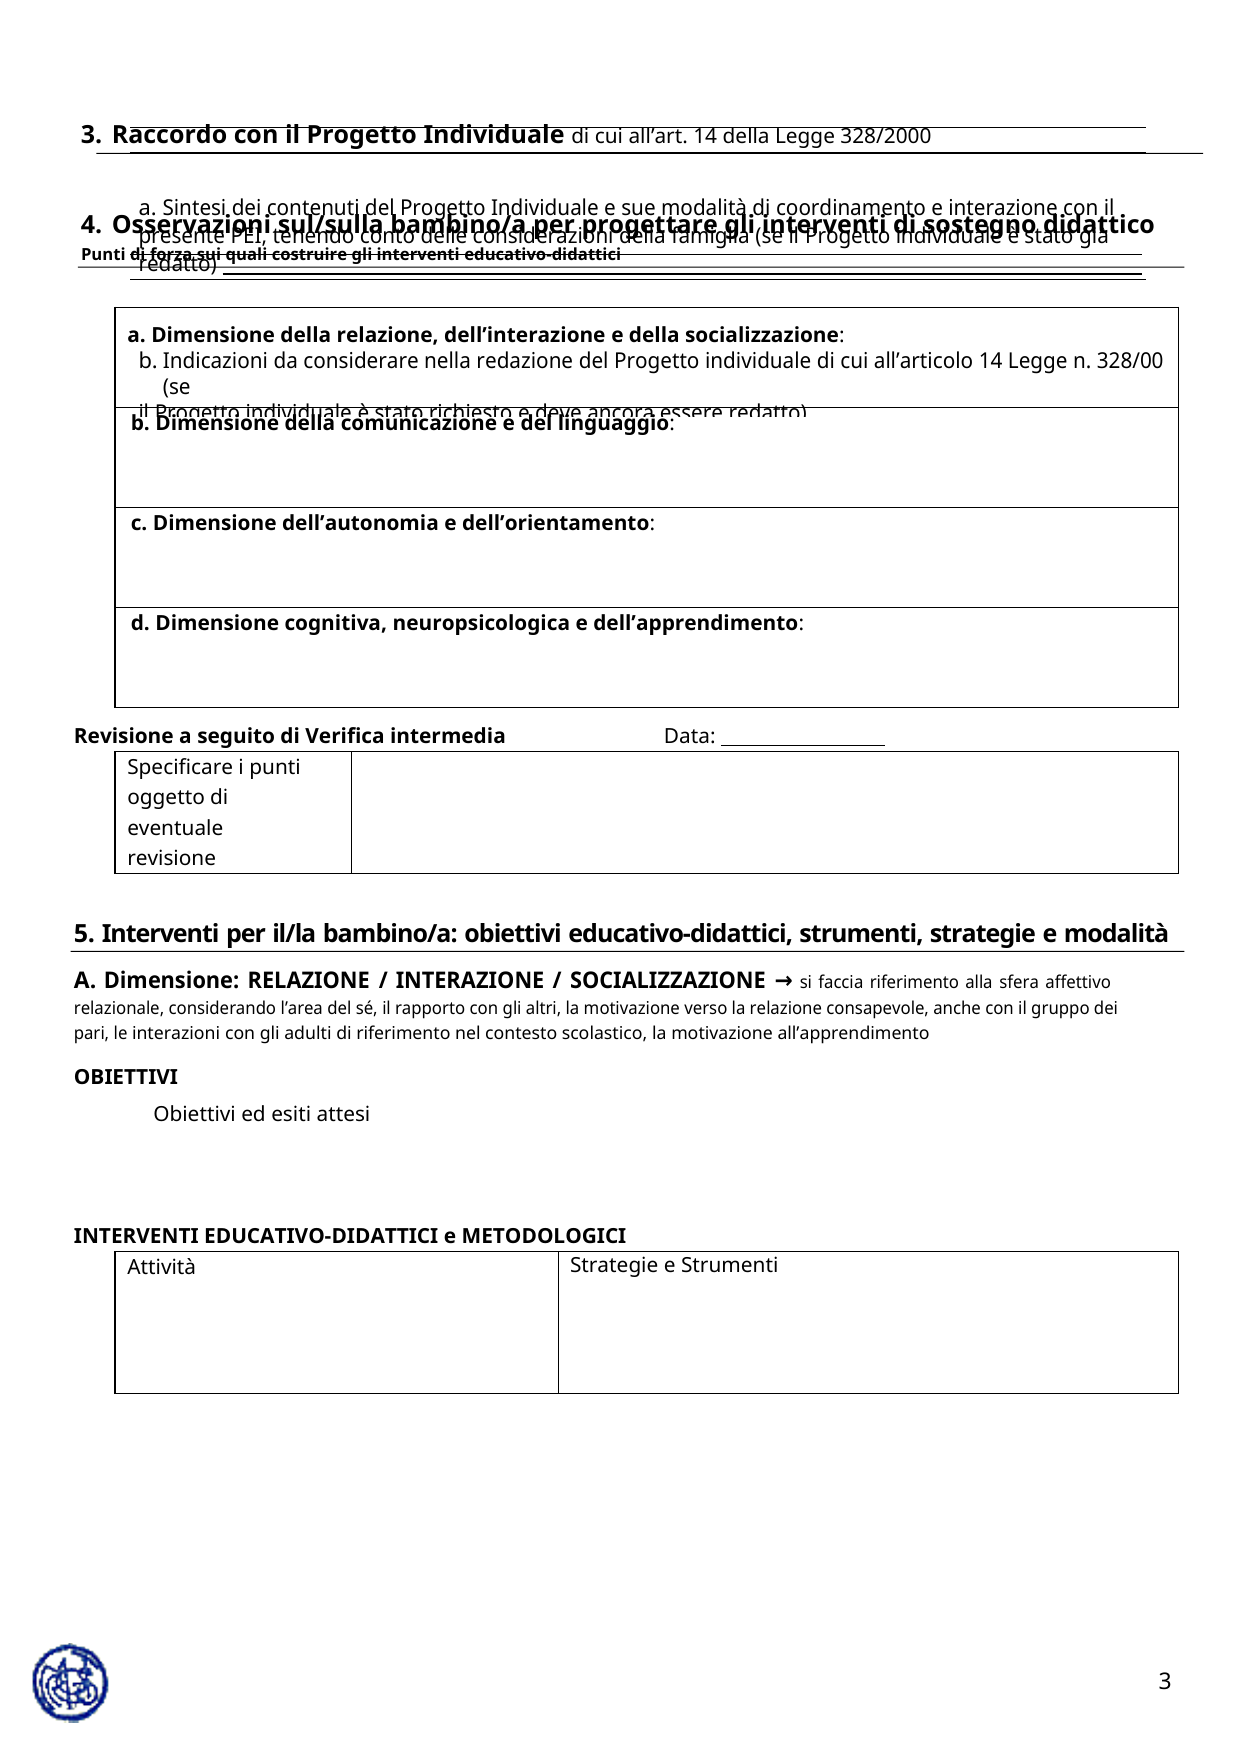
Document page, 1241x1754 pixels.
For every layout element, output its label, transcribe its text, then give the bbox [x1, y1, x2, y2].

table_cell b. Dimensione della comunicazione e del linguaggio: [116, 408, 1178, 507]
subtitle Osservazioni sul/sulla bambino/a per progettare gli interventi di sostegno didattico [81, 206, 1217, 240]
table_cell d. Dimensione cognitiva, neuropsicologica e dell’apprendimento: [116, 608, 1178, 707]
table_header Strategie e Strumenti [559, 1252, 1178, 1393]
text Punti di forza sui quali costruire gli interventi educativo-didattici [81, 243, 1217, 266]
text Revisione a seguito di Verifica intermedia Data: [74, 721, 1217, 749]
text OBIETTIVI [74, 1062, 1217, 1091]
list Raccordo con il Progetto Individuale di cui all’art. 14 della Legge 328/2000 [81, 116, 1217, 150]
subtitle Interventi per il/la bambino/a: obiettivi educativo-didattici, strumenti, strategie e modalità [73, 916, 1217, 950]
picture [31, 1643, 111, 1723]
list Dimensione: RELAZIONE / INTERAZIONE / SOCIALIZZAZIONE → si faccia riferimento alla sfera affettivo relazionale, considerando l’area del sé, il rapporto con gli altri, la motivazione verso la relazione consapevole, anche con il gruppo dei pari, le interazioni con gli adulti di riferimento nel contesto scolastico, la motivazione all’apprendimento [74, 963, 1139, 1044]
table_header Specificare i punti oggetto di eventuale revisione [116, 752, 351, 873]
table_header [352, 752, 1178, 873]
table_cell c. Dimensione dell’autonomia e dell’orientamento: [116, 508, 1178, 607]
table_header a. Dimensione della relazione, dell’interazione e della socializzazione: [116, 308, 1178, 407]
table_header Attività [116, 1252, 558, 1393]
text INTERVENTI EDUCATIVO-DIDATTICI e METODOLOGICI [74, 1221, 1217, 1249]
